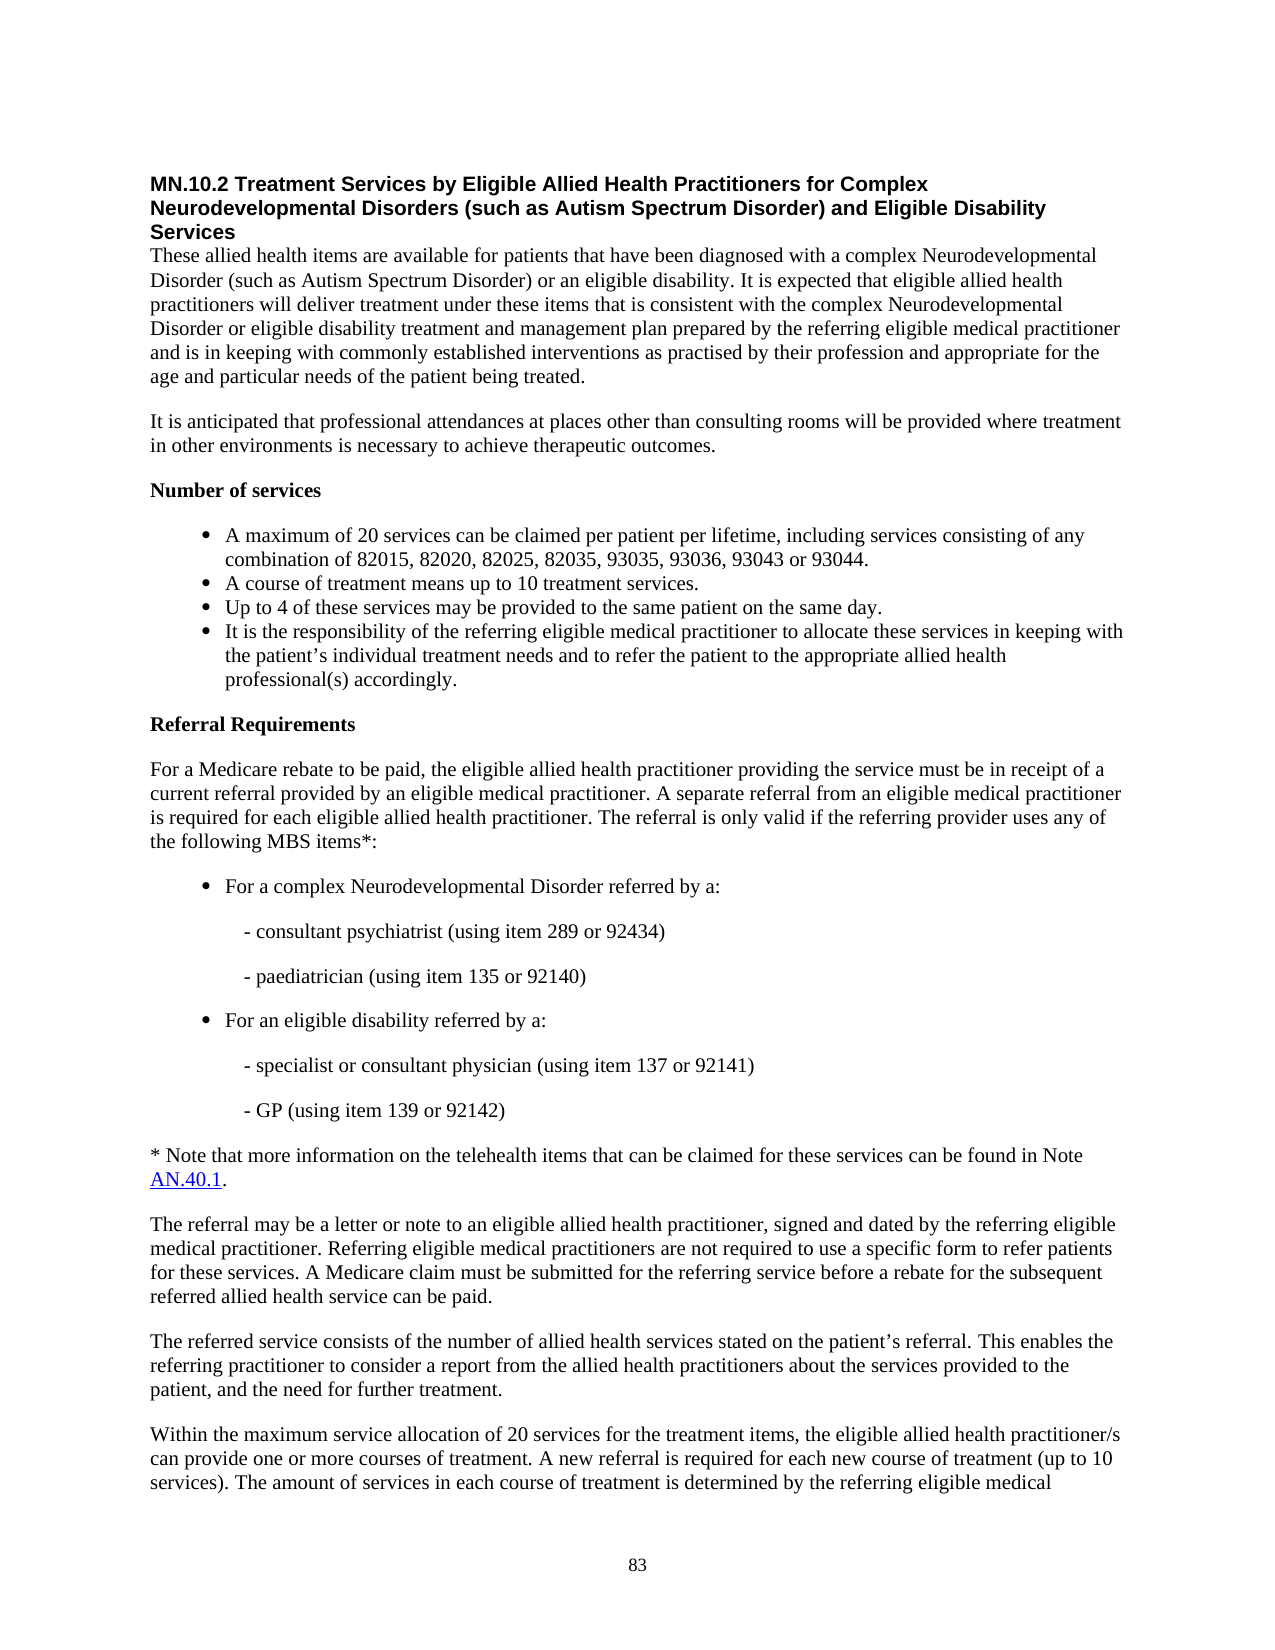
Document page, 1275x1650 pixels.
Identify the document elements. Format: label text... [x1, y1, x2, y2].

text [150, 1422, 1125, 1494]
text Referral Requirements [150, 712, 1125, 736]
text It is anticipated that professional attendances at places other than consulting rooms will be provided where treatment in other environments is necessary to achieve therapeutic outcomes. [150, 409, 1125, 457]
list It is the responsibility of the referring eligible medical practitioner to allocate these services in keeping with the patient’s individual treatment needs and to refer the patient to the appropriate allied health professional(s) accordingly. [202, 619, 1125, 691]
list A maximum of 20 services can be claimed per patient per lifetime, including services consisting of any combination of 82015, 82020, 82025, 82035, 93035, 93036, 93043 or 93044. [202, 522, 1125, 571]
text - specialist or consultant physician (using item 137 or 92141) [179, 1053, 1125, 1077]
list A course of treatment means up to 10 treatment services. [202, 571, 1125, 595]
list Up to 4 of these services may be provided to the same patient on the same day. [202, 595, 1125, 619]
text MN.10.2 Treatment Services by Eligible Allied Health Practitioners for Complex Neurodevelopmental Disorders (such as Autism Spectrum Disorder) and Eligible Disability Services [150, 172, 1125, 243]
list For a complex Neurodevelopmental Disorder referred by a: [202, 874, 1125, 898]
text The referred service consists of the number of allied health services stated on the patient’s referral. This enables the referring practitioner to consider a report from the allied health practitioners about the services provided to the patient, and the need for further treatment. [150, 1329, 1125, 1401]
text - GP (using item 139 or 92142) [179, 1098, 1125, 1122]
text These allied health items are available for patients that have been diagnosed with a complex Neurodevelopmental Disorder (such as Autism Spectrum Disorder) or an eligible disability. It is expected that eligible allied health practitioners will deliver treatment under these items that is consistent with the complex Neurodevelopmental Disorder or eligible disability treatment and management plan prepared by the referring eligible medical practitioner and is in keeping with commonly established interventions as practised by their profession and appropriate for the age and particular needs of the patient being treated. [150, 243, 1125, 388]
text For a Medicare rebate to be paid, the eligible allied health practitioner providing the service must be in receipt of a current referral provided by an eligible medical practitioner. A separate referral from an eligible medical practitioner is required for each eligible allied health practitioner. The referral is only valid if the referring provider uses any of the following MBS items*: [150, 757, 1125, 853]
text * Note that more information on the telehealth items that can be claimed for these services can be found in Note AN.40.1. [150, 1143, 1125, 1191]
text - consultant psychiatrist (using item 289 or 92434) [179, 919, 1125, 943]
text Number of services [150, 478, 1125, 502]
text - paediatrician (using item 135 or 92140) [179, 963, 1125, 988]
text The referral may be a letter or note to an eligible allied health practitioner, signed and dated by the referring eligible medical practitioner. Referring eligible medical practitioners are not required to use a specific form to refer patients for these services. A Medicare claim must be submitted for the referring service before a rebate for the subsequent referred allied health service can be paid. [150, 1212, 1125, 1308]
list For an eligible disability referred by a: [202, 1008, 1125, 1032]
